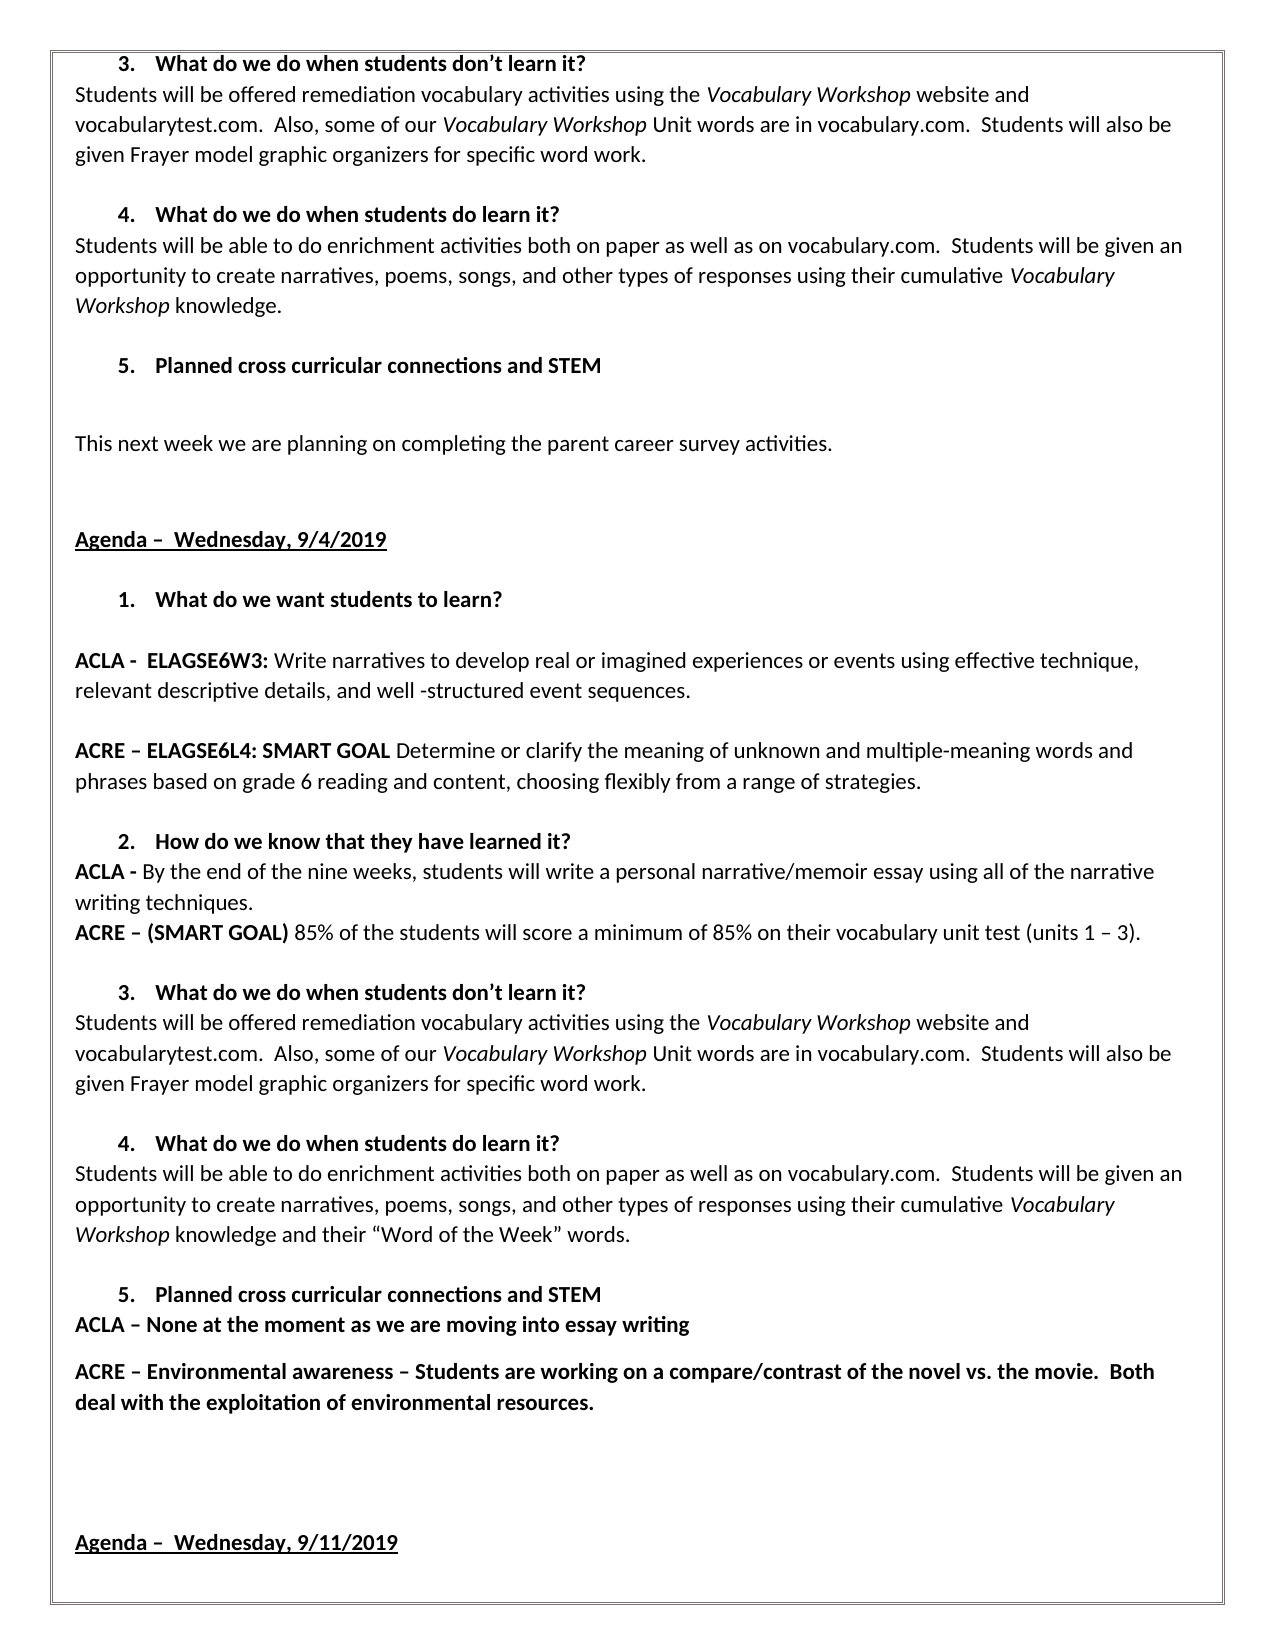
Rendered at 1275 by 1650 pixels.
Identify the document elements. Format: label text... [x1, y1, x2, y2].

list What do we do when students don’t learn it? [118, 978, 1200, 1006]
text Agenda – Wednesday, 9/4/2019 [75, 525, 1200, 553]
list Planned cross curricular connections and STEM [118, 1280, 1200, 1308]
text Students will be able to do enrichment activities both on paper as well as on vocabulary.com. Students will be given an opportunity to create narratives, poems, songs, and other types of responses using their cumulative Vocabulary Workshop knowledge and their “Word of the Week” words. [75, 1159, 1200, 1248]
text Students will be able to do enrichment activities both on paper as well as on vocabulary.com. Students will be given an opportunity to create narratives, poems, songs, and other types of responses using their cumulative Vocabulary Workshop knowledge. [75, 231, 1200, 319]
text Students will be offered remediation vocabulary activities using the Vocabulary Workshop website and vocabularytest.com. Also, some of our Vocabulary Workshop Unit words are in vocabulary.com. Students will also be given Frayer model graphic organizers for specific word work. [75, 80, 1200, 168]
list What do we do when students don’t learn it? [118, 53, 1200, 77]
list What do we do when students do learn it? [118, 1129, 1200, 1157]
text This next week we are planning on completing the parent career survey activities. [75, 429, 1200, 457]
list What do we want students to learn? [118, 586, 1200, 613]
text ACRE – ELAGSE6L4: SMART GOAL Determine or clarify the meaning of unknown and multiple-meaning words and phrases based on grade 6 reading and content, choosing flexibly from a range of strategies. [75, 737, 1200, 795]
text Students will be offered remediation vocabulary activities using the Vocabulary Workshop website and vocabularytest.com. Also, some of our Vocabulary Workshop Unit words are in vocabulary.com. Students will also be given Frayer model graphic organizers for specific word work. [75, 1008, 1200, 1097]
list Planned cross curricular connections and STEM [118, 352, 1200, 379]
text ACLA – None at the moment as we are moving into essay writing [75, 1311, 1200, 1338]
text ACLA - ELAGSE6W3: Write narratives to develop real or imagined experiences or events using effective technique, relevant descriptive details, and well -structured event sequences. [75, 646, 1200, 704]
text Agenda – Wednesday, 9/11/2019 [75, 1528, 1200, 1556]
text ACRE – Environmental awareness – Students are working on a compare/contrast of the novel vs. the movie. Both deal with the exploitation of environmental resources. [75, 1357, 1200, 1416]
list How do we know that they have learned it? [118, 827, 1200, 855]
text ACRE – (SMART GOAL) 85% of the students will score a minimum of 85% on their vocabulary unit test (units 1 – 3). [75, 918, 1200, 946]
text ACLA - By the end of the nine weeks, students will write a personal narrative/memoir essay using all of the narrative writing techniques. [75, 857, 1200, 916]
list What do we do when students do learn it? [118, 201, 1200, 228]
